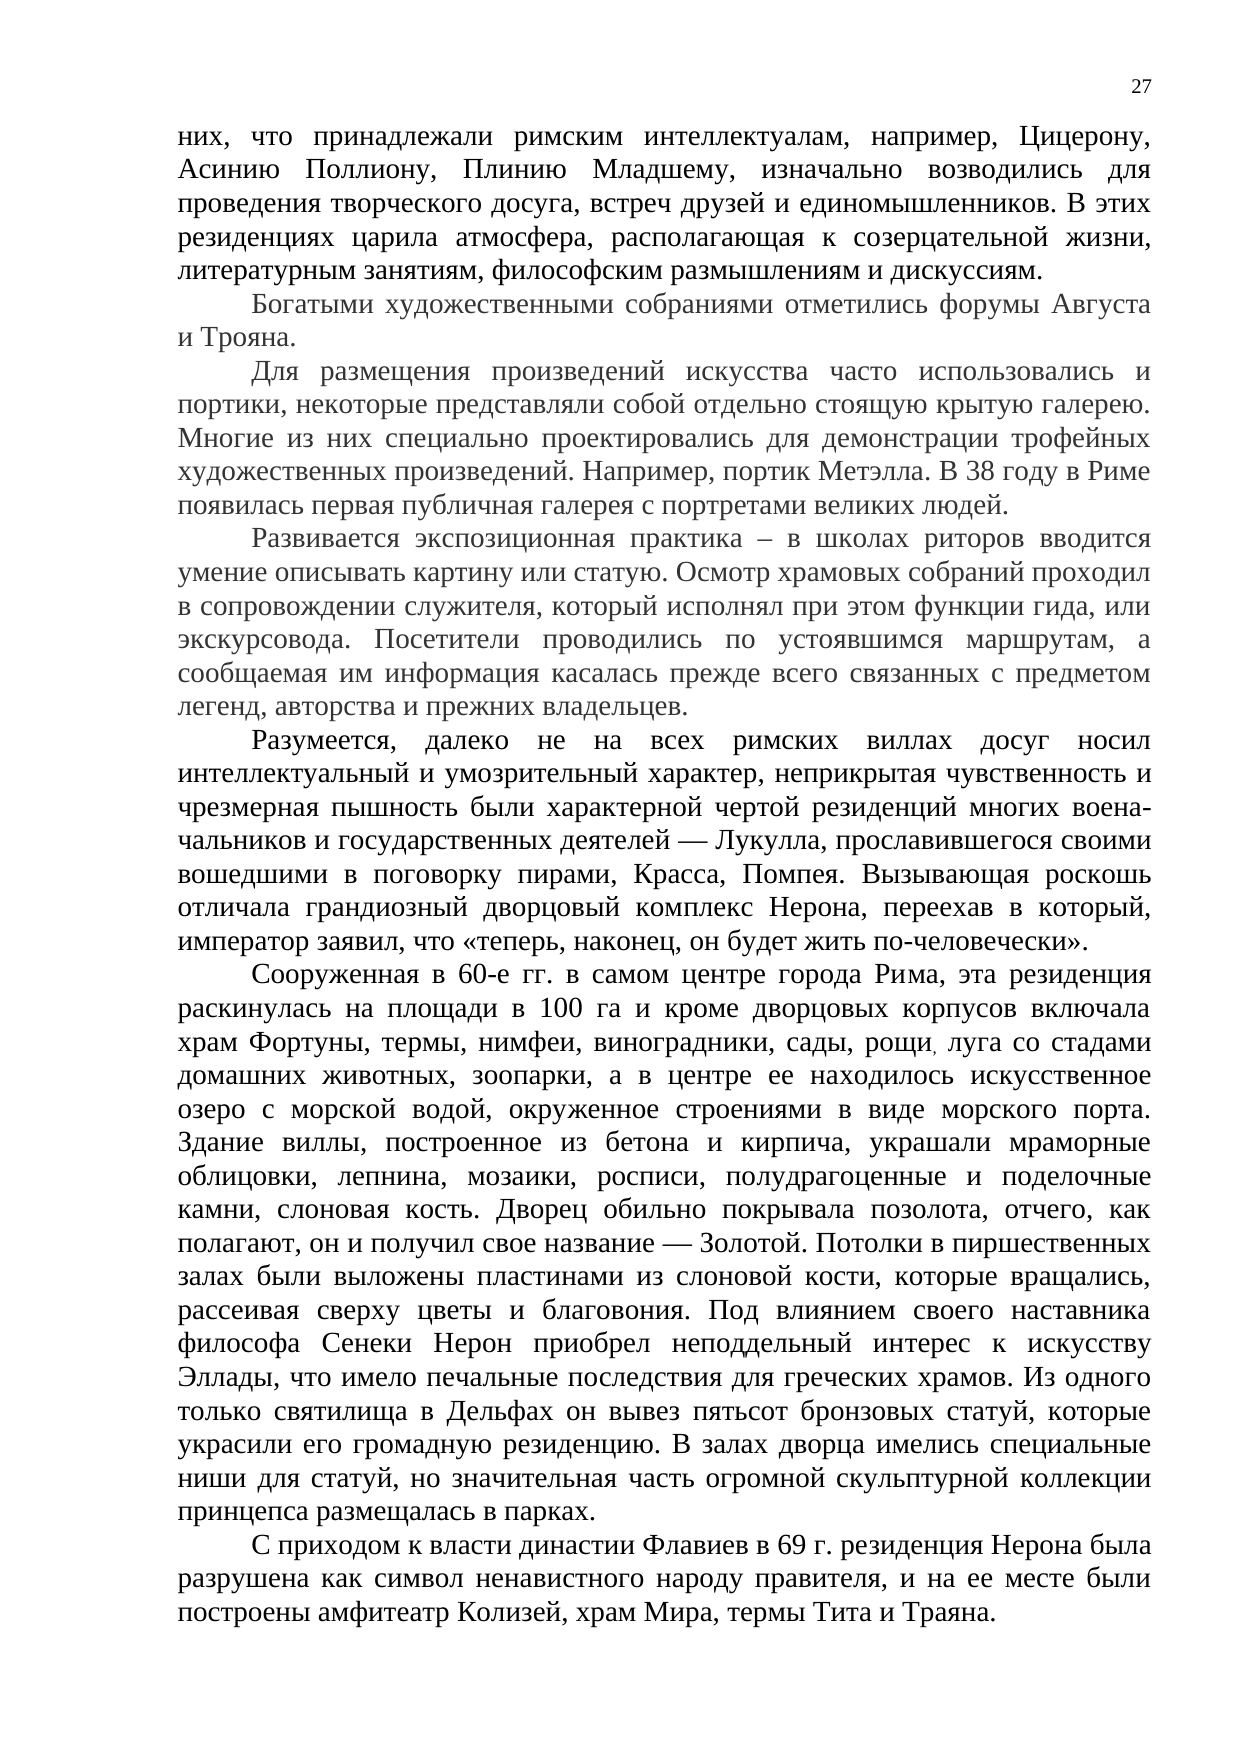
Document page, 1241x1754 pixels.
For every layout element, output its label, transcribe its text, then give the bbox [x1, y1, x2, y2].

text Для размещения произведений искусства часто использовались и портики, некоторые представляли собой отдельно стоящую крытую галерею. Многие из них специально проектировались для демонстрации трофейных художественных произведений. Например, портик Метэлла. В 38 году в Риме появилась первая публичная галерея с портретами великих людей. [177, 353, 1152, 521]
text С приходом к власти династии Флавиев в 69 г. резиденция Нерона была разрушена как символ ненавистного народу правителя, и на ее месте были построены амфитеатр Колизей, храм Мира, термы Тита и Траяна. [177, 1527, 1152, 1627]
text Развивается экспозиционная практика – в школах риторов вводится умение описывать картину или статую. Осмотр храмовых собраний проходил в сопровождении служителя, который исполнял при этом функции гида, или экскурсовода. Посетители проводились по устоявшимся маршрутам, а сообщаемая им информация касалась прежде всего связанных с предметом легенд, авторства и прежних владельцев. [177, 521, 1152, 722]
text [177, 118, 1152, 286]
text Богатыми художественными собраниями отметились форумы Августа и Трояна. [177, 286, 1152, 353]
text Разумеется, далеко не на всех римских виллах досуг носил интеллектуальный и умозрительный характер, неприкрытая чувственность и чрезмерная пышность были характерной чертой резиденций многих военачальников и государственных деятелей — Лукулла, прославившегося своими вошедшими в поговорку пирами, Красса, Помпея. Вызывающая роскошь отличала грандиозный дворцовый комплекс Нерона, переехав в который, император заявил, что «теперь, наконец, он будет жить по-человечески». [177, 722, 1152, 957]
text Сооруженная в 60-е гг. в самом центре города Рима, эта резиденция раскинулась на площади в 100 га и кроме дворцовых корпусов включала храм Фортуны, термы, нимфеи, виноградники, сады, рощи, луга со стадами домашних животных, зоопарки, а в центре ее находилось искусственное озеро с морской водой, окруженное строениями в виде морского порта. Здание виллы, построенное из бетона и кирпича, украшали мраморные облицовки, лепнина, мозаики, росписи, полудрагоценные и поделочные камни, слоновая кость. Дворец обильно покрывала позолота, отчего, как полагают, он и получил свое название — Золотой. Потолки в пиршественных залах были выложены пластинами из слоновой кости, которые вращались, рассеивая сверху цветы и благовония. Под влиянием своего наставника философа Сенеки Нерон приобрел неподдельный интерес к искусству Эллады, что имело печальные последствия для греческих храмов. Из одного только святилища в Дельфах он вывез пятьсот бронзовых статуй, которые украсили его громадную резиденцию. В залах дворца имелись специальные ниши для статуй, но значительная часть огромной скульптурной коллекции принцепса размещалась в парках. [177, 957, 1152, 1527]
